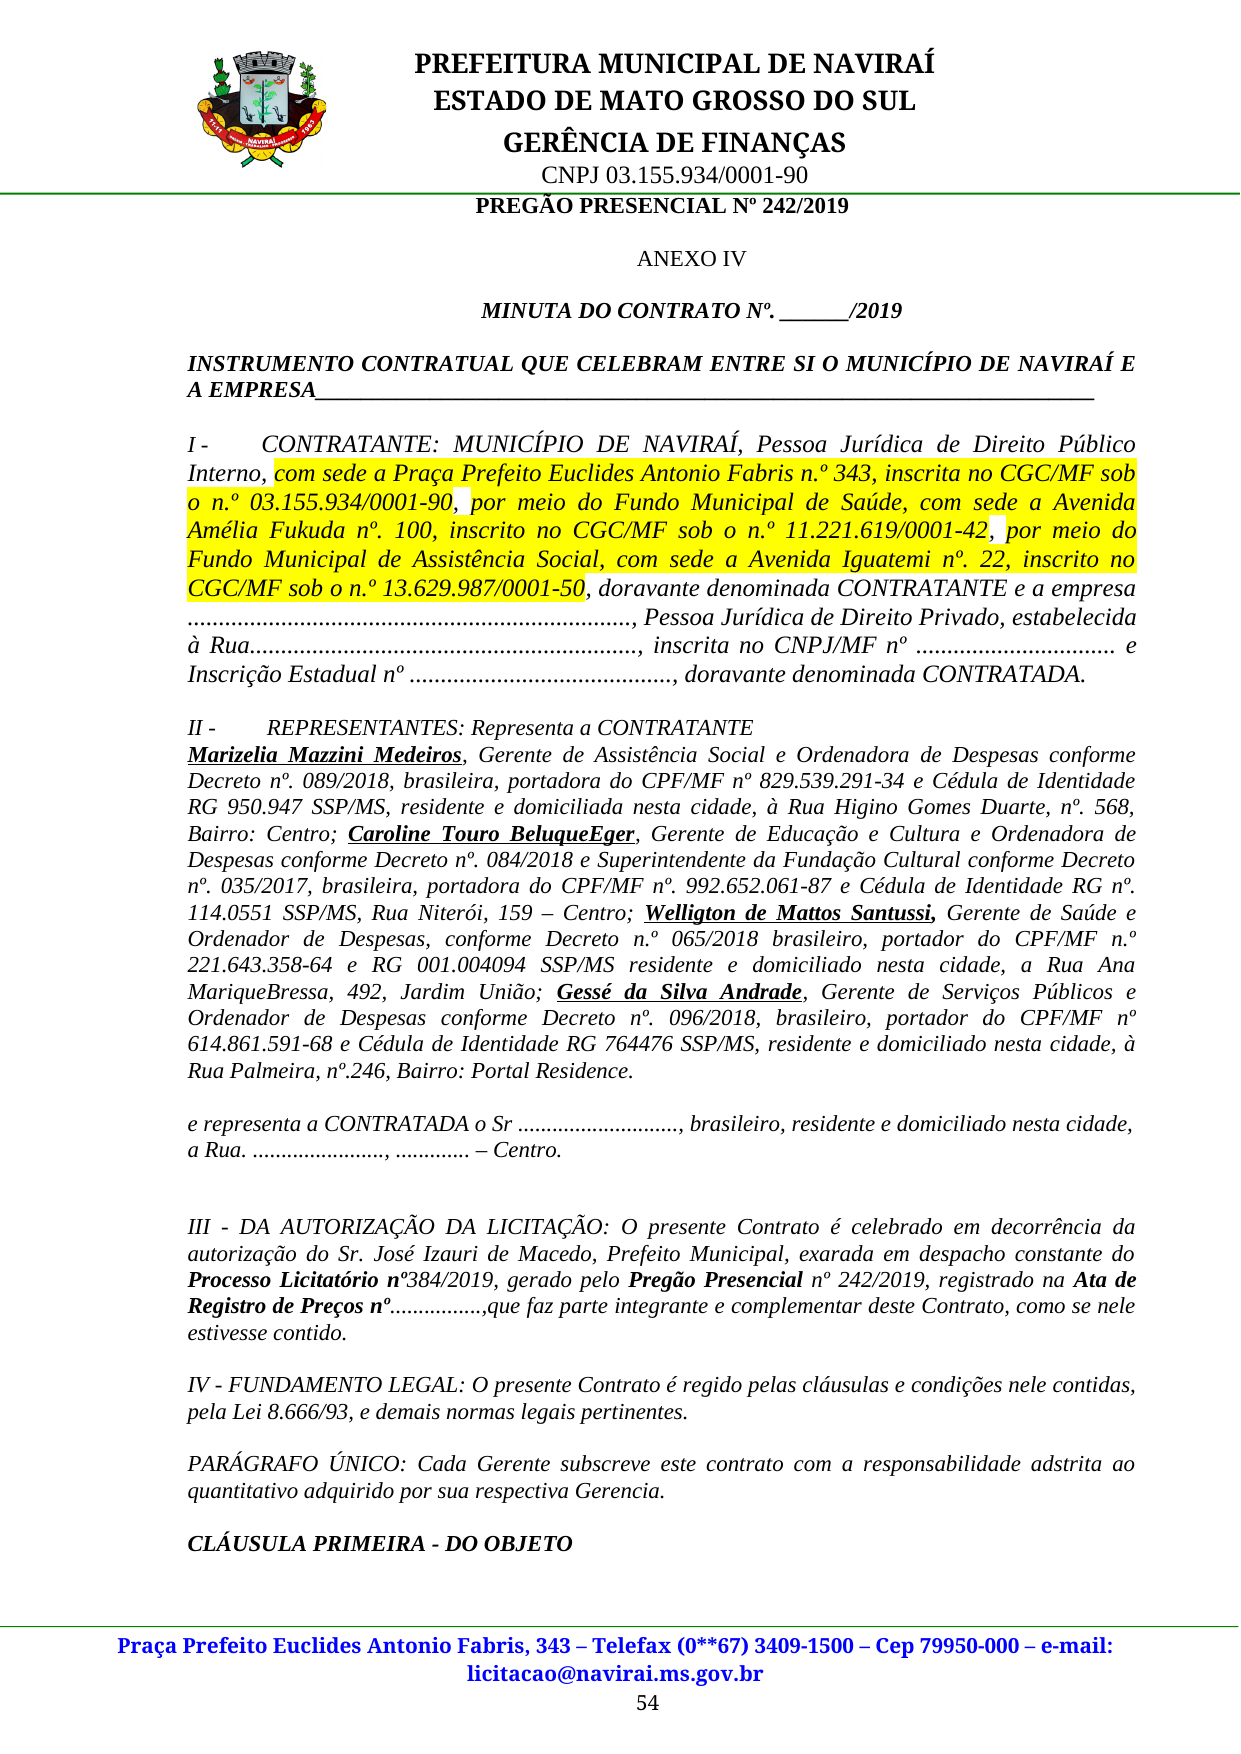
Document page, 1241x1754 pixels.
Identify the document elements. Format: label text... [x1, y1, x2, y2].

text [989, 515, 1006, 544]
text PARÁGRAFO ÚNICO: Cada Gerente subscreve este contrato com a responsabilidade adstrita ao quantitativo adquirido por sua respectiva Gerencia. [187, 1451, 1137, 1503]
text I - CONTRATANTE: MUNICÍPIO DE NAVIRAÍ, Pessoa Jurídica de Direito Público Interno, com sede a Praça Prefeito Euclides Antonio Fabris n.º 343, inscrita no CGC/MF sob o n.º 03.155.934/0001-90, por meio do Fundo Municipal de Saúde, com sede a Avenida Amélia Fukuda nº. 100, inscrito no CGC/MF sob o n.º 11.221.619/0001-42, por meio do Fundo Municipal de Assistência Social, com sede a Avenida Iguatemi nº. 22, inscrito no CGC/MF sob o n.º 13.629.987/0001-50, doravante denominada CONTRATANTE e a empresa ......................................................................., Pessoa Jurídica de Direito Privado, estabelecida à Rua.............................................................., inscrita no CNPJ/MF nº ................................ e Inscrição Estadual nº .........................................., doravante denominada CONTRATADA. [187, 429, 1137, 487]
text I - CONTRATANTE: MUNICÍPIO DE NAVIRAÍ, Pessoa Jurídica de Direito Público Interno, com sede a Praça Prefeito Euclides Antonio Fabris n.º 343, inscrita no CGC/MF sob o n.º 03.155.934/0001-90, por meio do Fundo Municipal de Saúde, com sede a Avenida Amélia Fukuda nº. 100, inscrito no CGC/MF sob o n.º 11.221.619/0001-42, por meio do Fundo Municipal de Assistência Social, com sede a Avenida Iguatemi nº. 22, inscrito no CGC/MF sob o n.º 13.629.987/0001-50, doravante denominada CONTRATANTE e a empresa ......................................................................., Pessoa Jurídica de Direito Privado, estabelecida à Rua.............................................................., inscrita no CNPJ/MF nº ................................ e Inscrição Estadual nº .........................................., doravante denominada CONTRATADA. [187, 573, 1137, 688]
text II - REPRESENTANTES: Representa a CONTRATANTE [187, 714, 1137, 741]
text CLÁUSULA PRIMEIRA - DO OBJETO [187, 1529, 1196, 1556]
text MINUTA DO CONTRATO Nº. ______/2019 [187, 297, 1196, 324]
text Marizelia Mazzini Medeiros, Gerente de Assistência Social e Ordenadora de Despesas conforme Decreto nº. 089/2018, brasileira, portadora do CPF/MF nº 829.539.291-34 e Cédula de Identidade RG 950.947 SSP/MS, residente e domiciliada nesta cidade, à Rua Higino Gomes Duarte, nº. 568, Bairro: Centro; Caroline Touro BeluqueEger, Gerente de Educação e Cultura e Ordenadora de Despesas conforme Decreto nº. 084/2018 e Superintendente da Fundação Cultural conforme Decreto nº. 035/2017, brasileira, portadora do CPF/MF nº. 992.652.061-87 e Cédula de Identidade RG nº. 114.0551 SSP/MS, Rua Niterói, 159 – Centro; Welligton de Mattos Santussi, Gerente de Saúde e Ordenador de Despesas, conforme Decreto n.º 065/2018 brasileiro, portador do CPF/MF n.º 221.643.358-64 e RG 001.004094 SSP/MS residente e domiciliado nesta cidade, a Rua Ana MariqueBressa, 492, Jardim União; Gessé da Silva Andrade, Gerente de Serviços Públicos e Ordenador de Despesas conforme Decreto nº. 096/2018, brasileiro, portador do CPF/MF nº 614.861.591-68 e Cédula de Identidade RG 764476 SSP/MS, residente e domiciliado nesta cidade, à Rua Palmeira, nº.246, Bairro: Portal Residence. [187, 741, 1137, 1083]
picture [197, 51, 327, 168]
text INSTRUMENTO CONTRATUAL QUE CELEBRAM ENTRE SI O MUNICÍPIO DE NAVIRAÍ E A EMPRESA____________________________________________________________________ [187, 350, 1137, 403]
text ANEXO IV [187, 245, 1196, 271]
text PREGÃO PRESENCIAL Nº 242/2019 [187, 192, 1137, 218]
text III - DA AUTORIZAÇÃO DA LICITAÇÃO: O presente Contrato é celebrado em decorrência da autorização do Sr. José Izauri de Macedo, Prefeito Municipal, exarada em despacho constante do Processo Licitatório nº384/2019, gerado pelo Pregão Presencial nº 242/2019, registrado na Ata de Registro de Preços nº................,que faz parte integrante e complementar deste Contrato, como se nele estivesse contido. [187, 1213, 1137, 1345]
text IV - FUNDAMENTO LEGAL: O presente Contrato é regido pelas cláusulas e condições nele contidas, pela Lei 8.666/93, e demais normas legais pertinentes. [187, 1371, 1137, 1424]
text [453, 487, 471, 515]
text e representa a CONTRATADA o Sr ............................, brasileiro, residente e domiciliado nesta cidade, a Rua. ......................., ............. – Centro. [187, 1109, 1137, 1162]
